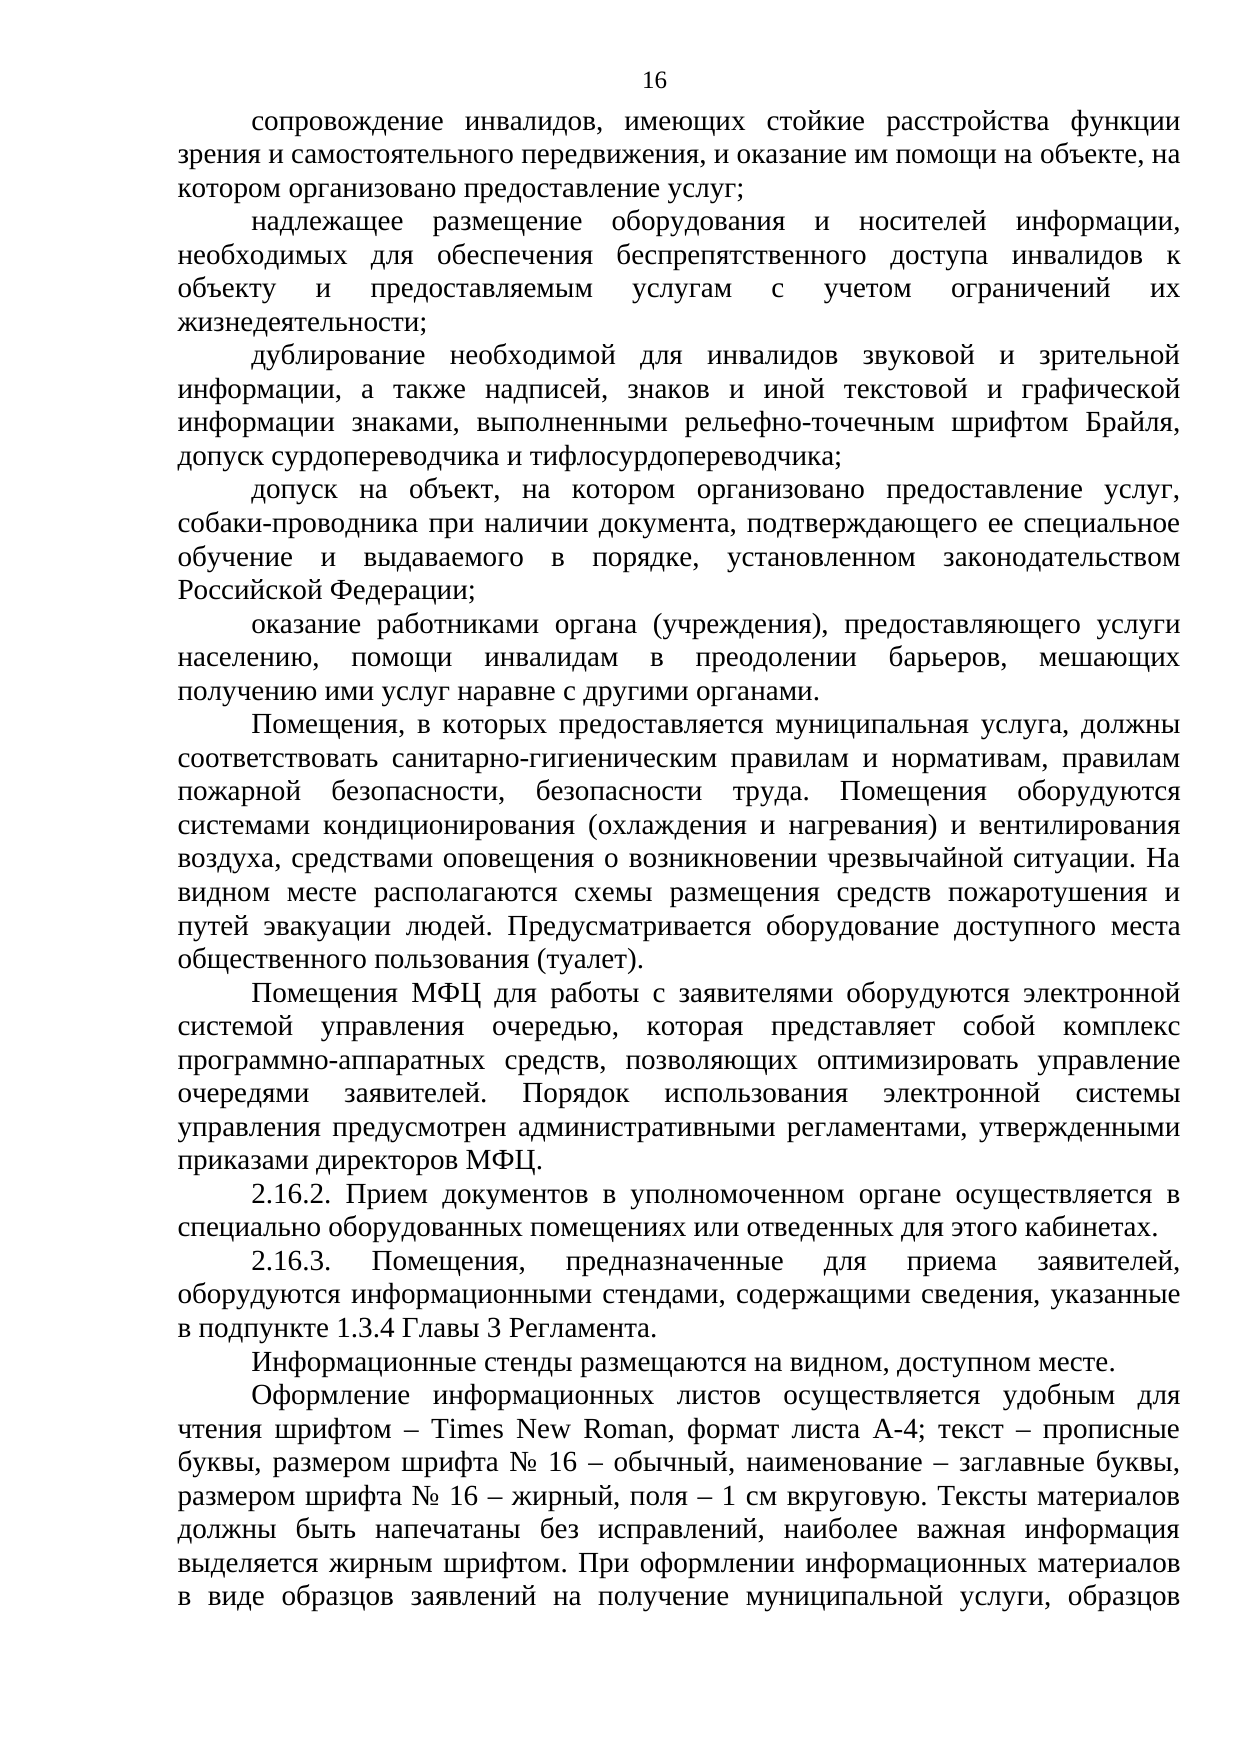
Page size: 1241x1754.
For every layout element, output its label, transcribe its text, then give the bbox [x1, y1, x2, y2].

text Информационные стенды размещаются на видном, доступном месте. [177, 1344, 1181, 1377]
text надлежащее размещение оборудования и носителей информации, необходимых для обеспечения беспрепятственного доступа инвалидов к объекту и предоставляемым услугам с учетом ограничений их жизнедеятельности; [177, 203, 1181, 337]
text оказание работниками органа (учреждения), предоставляющего услуги населению, помощи инвалидам в преодолении барьеров, мешающих получению ими услуг наравне с другими органами. [177, 606, 1181, 706]
text 2.16.3. Помещения, предназначенные для приема заявителей, оборудуются информационными стендами, содержащими сведения, указанные в подпункте 1.3.4 Главы 3 Регламента. [177, 1243, 1181, 1344]
text Помещения МФЦ для работы с заявителями оборудуются электронной системой управления очередью, которая представляет собой комплекс программно-аппаратных средств, позволяющих оптимизировать управление очередями заявителей. Порядок использования электронной системы управления предусмотрен административными регламентами, утвержденными приказами директоров МФЦ. [177, 975, 1181, 1176]
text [177, 1377, 1181, 1612]
text сопровождение инвалидов, имеющих стойкие расстройства функции зрения и самостоятельного передвижения, и оказание им помощи на объекте, на котором организовано предоставление услуг; [177, 103, 1181, 203]
text Помещения, в которых предоставляется муниципальная услуга, должны соответствовать санитарно-гигиеническим правилам и нормативам, правилам пожарной безопасности, безопасности труда. Помещения оборудуются системами кондиционирования (охлаждения и нагревания) и вентилирования воздуха, средствами оповещения о возникновении чрезвычайной ситуации. На видном месте располагаются схемы размещения средств пожаротушения и путей эвакуации людей. Предусматривается оборудование доступного места общественного пользования (туалет). [177, 706, 1181, 975]
text дублирование необходимой для инвалидов звуковой и зрительной информации, а также надписей, знаков и иной текстовой и графической информации знаками, выполненными рельефно-точечным шрифтом Брайля, допуск сурдопереводчика и тифлосурдопереводчика; [177, 337, 1181, 472]
text допуск на объект, на котором организовано предоставление услуг, собаки-проводника при наличии документа, подтверждающего ее специальное обучение и выдаваемого в порядке, установленном законодательством Российской Федерации; [177, 472, 1181, 606]
text 2.16.2. Прием документов в уполномоченном органе осуществляется в специально оборудованных помещениях или отведенных для этого кабинетах. [177, 1176, 1181, 1243]
